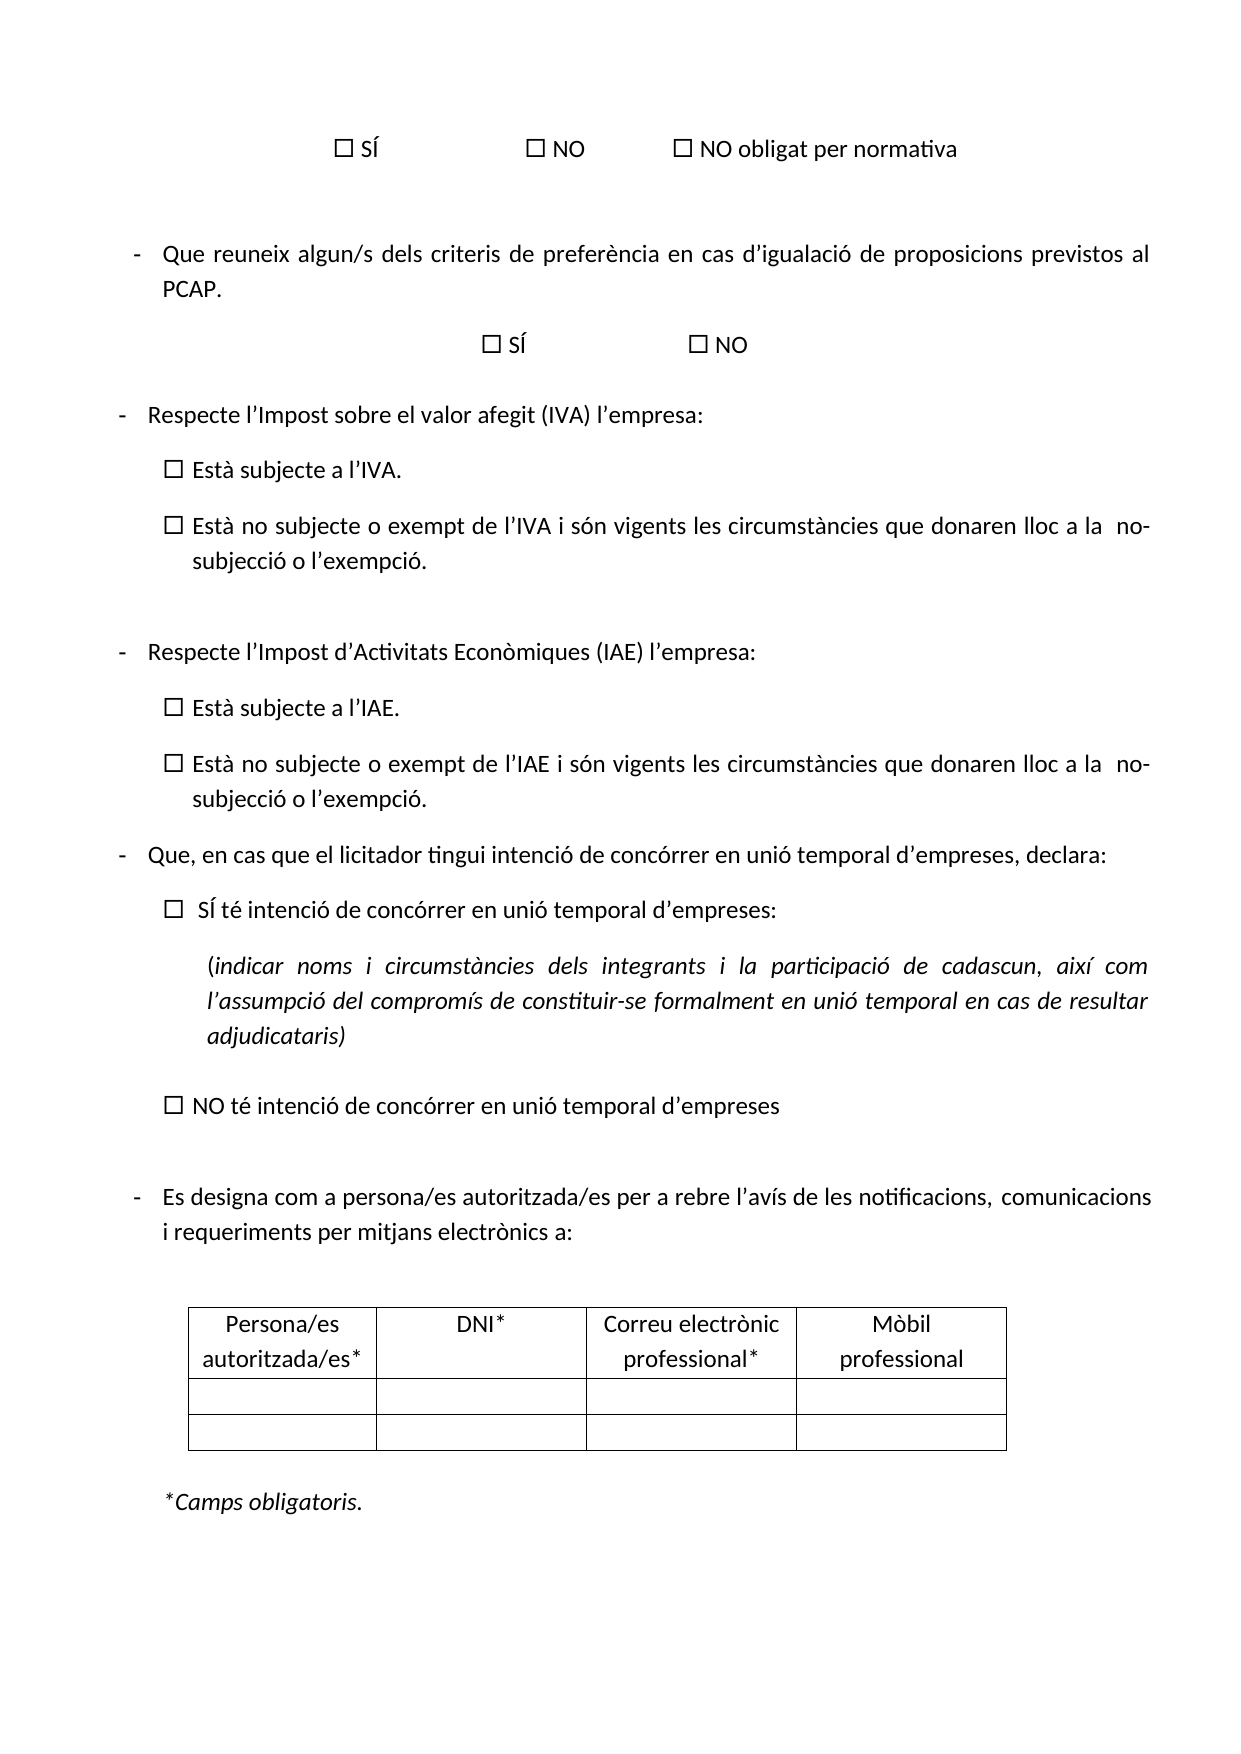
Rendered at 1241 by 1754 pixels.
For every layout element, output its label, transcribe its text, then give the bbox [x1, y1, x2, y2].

list Es designa com a persona/es autoritzada/es per a rebre l’avís de les notificacions, comunicacions i requeriments per mitjans electrònics a: [133, 1181, 1152, 1247]
list Respecte l’Impost d’Activitats Econòmiques (IAE) l’empresa: [118, 636, 1152, 667]
text SÍ NO [148, 329, 1152, 359]
list Està no subjecte o exempt de l’IVA i són vigents les circumstàncies que donaren lloc a la no-subjecció o l’exempció. [162, 510, 1152, 576]
list Que, en cas que el licitador tingui intenció de concórrer en unió temporal d’empreses, declara: [118, 839, 1152, 869]
table_cell [189, 1379, 376, 1414]
text (indicar noms i circumstàncies dels integrants i la participació de cadascun, així com l’assumpció del compromís de constituir-se formalment en unió temporal en cas de resultar adjudicataris) [207, 950, 1152, 1051]
table_header Persona/es autoritzada/es* [189, 1308, 376, 1378]
text SÍ NO NO obligat per normativa [148, 133, 1152, 163]
list Respecte l’Impost sobre el valor afegit (IVA) l’empresa: [118, 399, 1152, 429]
table_cell [377, 1379, 586, 1414]
table_cell [797, 1379, 1006, 1414]
table_header Correu electrònic professional* [587, 1308, 796, 1378]
table_cell [587, 1415, 796, 1449]
table_cell [797, 1415, 1006, 1449]
list Està subjecte a l’IVA. [162, 454, 1152, 485]
list SÍ té intenció de concórrer en unió temporal d’empreses: [162, 894, 1152, 925]
list Que reuneix algun/s dels criteris de preferència en cas d’igualació de proposicions previstos al PCAP. [133, 238, 1152, 303]
text *Camps obligatoris. [162, 1486, 1152, 1516]
list NO té intenció de concórrer en unió temporal d’empreses [162, 1090, 1152, 1121]
list Està subjecte a l’IAE. [162, 692, 1152, 723]
table_cell [377, 1415, 586, 1449]
list Està no subjecte o exempt de l’IAE i són vigents les circumstàncies que donaren lloc a la no-subjecció o l’exempció. [162, 748, 1152, 813]
table_cell [587, 1379, 796, 1414]
table_header DNI* [377, 1308, 586, 1378]
table_header Mòbil professional [797, 1308, 1006, 1378]
table_cell [189, 1415, 376, 1449]
